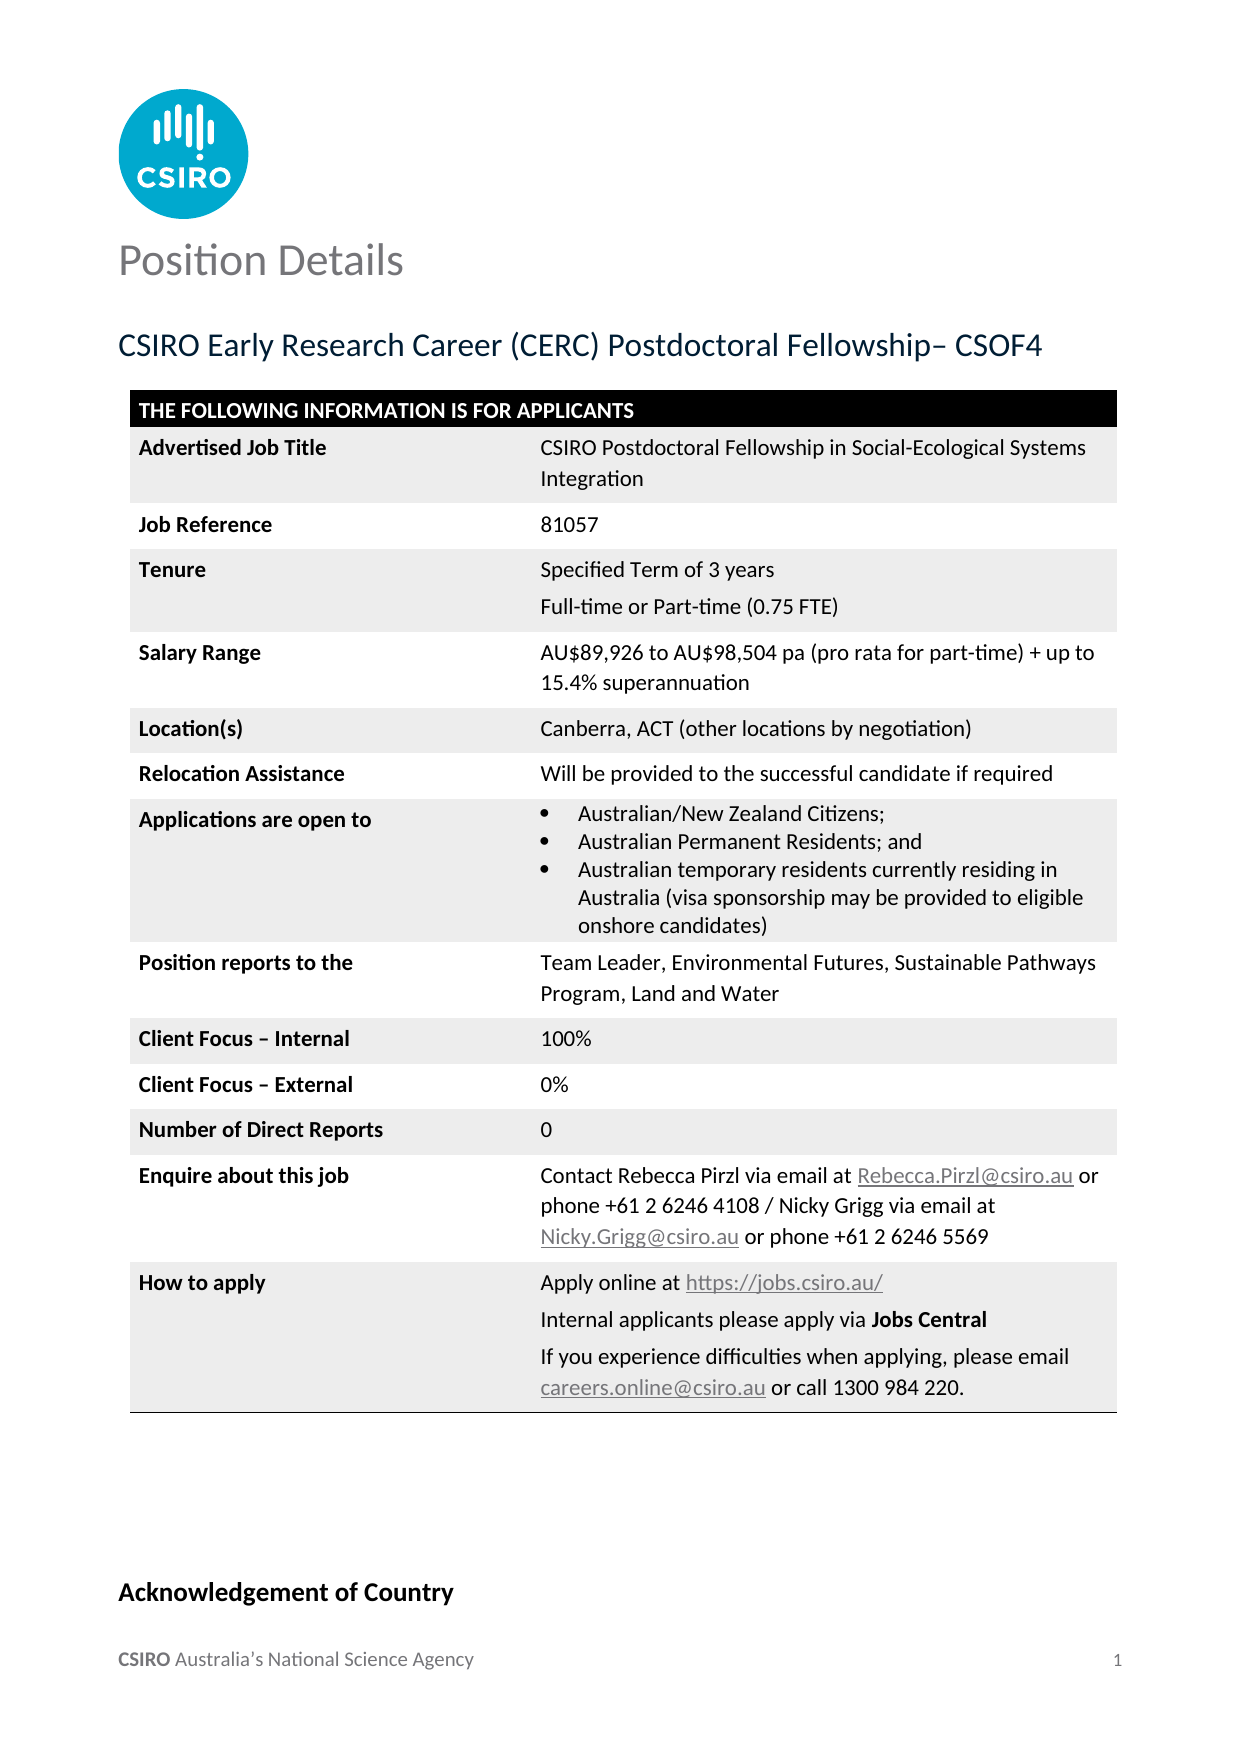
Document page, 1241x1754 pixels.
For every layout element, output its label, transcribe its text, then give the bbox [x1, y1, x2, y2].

table_cell Canberra, ACT (other locations by negotiation) [531, 708, 1117, 753]
table_cell How to apply [130, 1262, 531, 1412]
table_cell 0 [531, 1109, 1117, 1155]
table_cell CSIRO Postdoctoral Fellowship in Social-Ecological Systems Integration [531, 427, 1117, 503]
table_cell Applications are open to [130, 799, 531, 942]
table_cell Relocation Assistance [130, 753, 531, 799]
table_cell 0% [531, 1064, 1117, 1109]
table_cell Salary Range [130, 632, 531, 708]
table_cell AU$89,926 to AU$98,504 pa (pro rata for part-time) + up to 15.4% superannuation [531, 632, 1117, 708]
table_cell Contact Rebecca Pirzl via email at Rebecca.Pirzl@csiro.au or phone +61 2 6246 4108 / Nicky Grigg via email at Nicky.Grigg@csiro.au or phone +61 2 6246 5569 [531, 1155, 1117, 1262]
table_cell Tenure [130, 549, 531, 632]
table_cell Client Focus – Internal [130, 1018, 531, 1064]
table_cell Apply online at https://jobs.csiro.au/ Internal applicants please apply via Jobs Central If you experience difficulties when applying, please email careers.online@csiro.au or call 1300 984 220. [531, 1262, 1117, 1412]
table_cell 81057 [531, 504, 1117, 549]
table_cell Number of Direct Reports [130, 1109, 531, 1155]
table_header The following information is for applicants [130, 390, 1117, 427]
table_cell Location(s) [130, 708, 531, 753]
text Acknowledgement of Country [118, 1575, 1122, 1608]
table_cell Australian/New Zealand Citizens; Australian Permanent Residents; and Australian temporary residents currently residing in Australia (visa sponsorship may be provided to eligible onshore candidates) [531, 799, 1117, 942]
table_cell Advertised Job Title [130, 427, 531, 503]
table_cell Position reports to the [130, 942, 531, 1018]
table_cell Enquire about this job [130, 1155, 531, 1262]
table_cell Job Reference [130, 504, 531, 549]
table_cell Team Leader, Environmental Futures, Sustainable Pathways Program, Land and Water [531, 942, 1117, 1018]
table_cell Client Focus – External [130, 1064, 531, 1109]
table_cell Will be provided to the successful candidate if required [531, 753, 1117, 799]
table_cell Specified Term of 3 years Full-time or Part-time (0.75 FTE) [531, 549, 1117, 632]
table_cell 100% [531, 1018, 1117, 1064]
